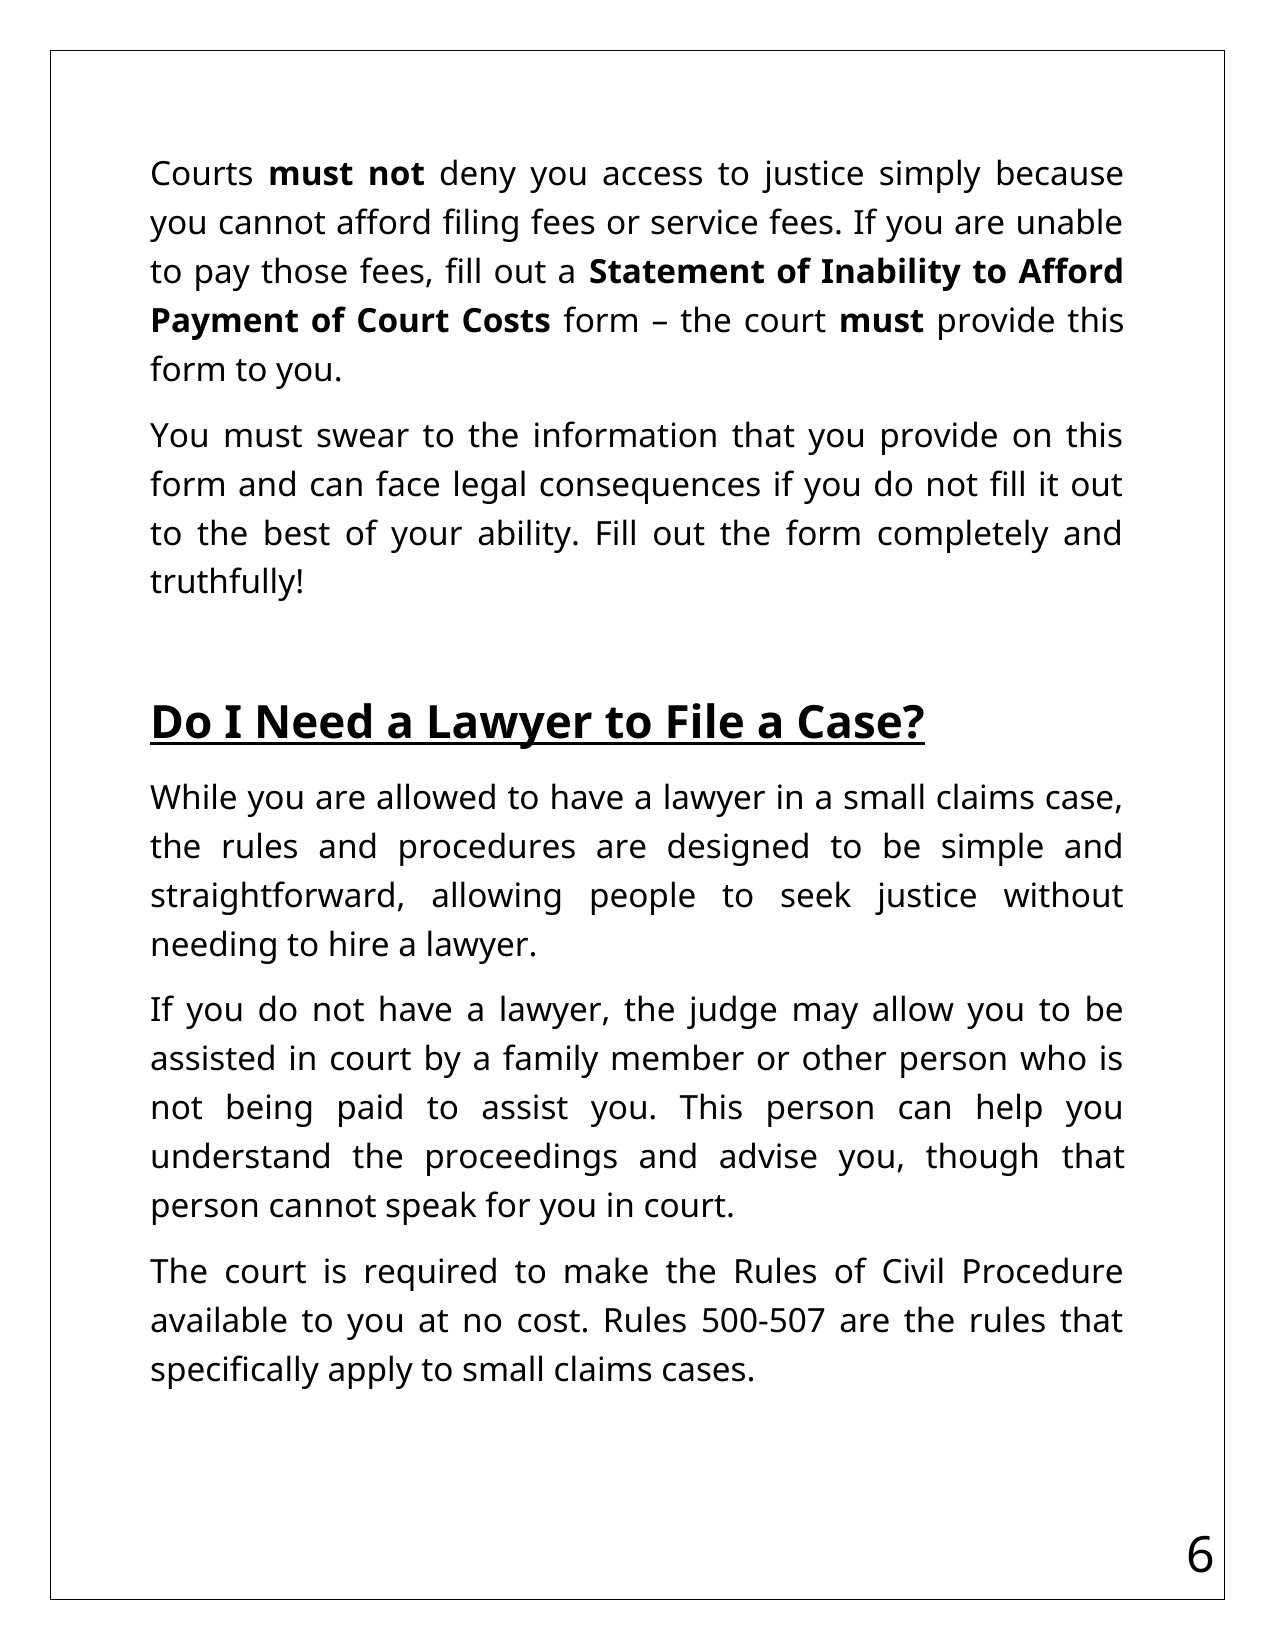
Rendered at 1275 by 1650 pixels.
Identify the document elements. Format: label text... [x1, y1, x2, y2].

text You must swear to the information that you provide on this form and can face legal consequences if you do not fill it out to the best of your ability. Fill out the form completely and truthfully! [150, 411, 1125, 604]
text The court is required to make the Rules of Civil Procedure available to you at no cost. Rules 500-507 are the rules that specifically apply to small claims cases. [150, 1247, 1125, 1391]
text If you do not have a lawyer, the judge may allow you to be assisted in court by a family member or other person who is not being paid to assist you. This person can help you understand the proceedings and advise you, though that person cannot speak for you in court. [150, 986, 1125, 1227]
text Courts must not deny you access to justice simply because you cannot afford filing fees or service fees. If you are unable to pay those fees, fill out a Statement of Inability to Afford Payment of Court Costs form – the court must provide this form to you. [150, 150, 1125, 391]
text Do I Need a Lawyer to File a Case? [150, 689, 1125, 752]
text While you are allowed to have a lawyer in a small claims case, the rules and procedures are designed to be simple and straightforward, allowing people to seek justice without needing to hire a lawyer. [150, 773, 1125, 966]
